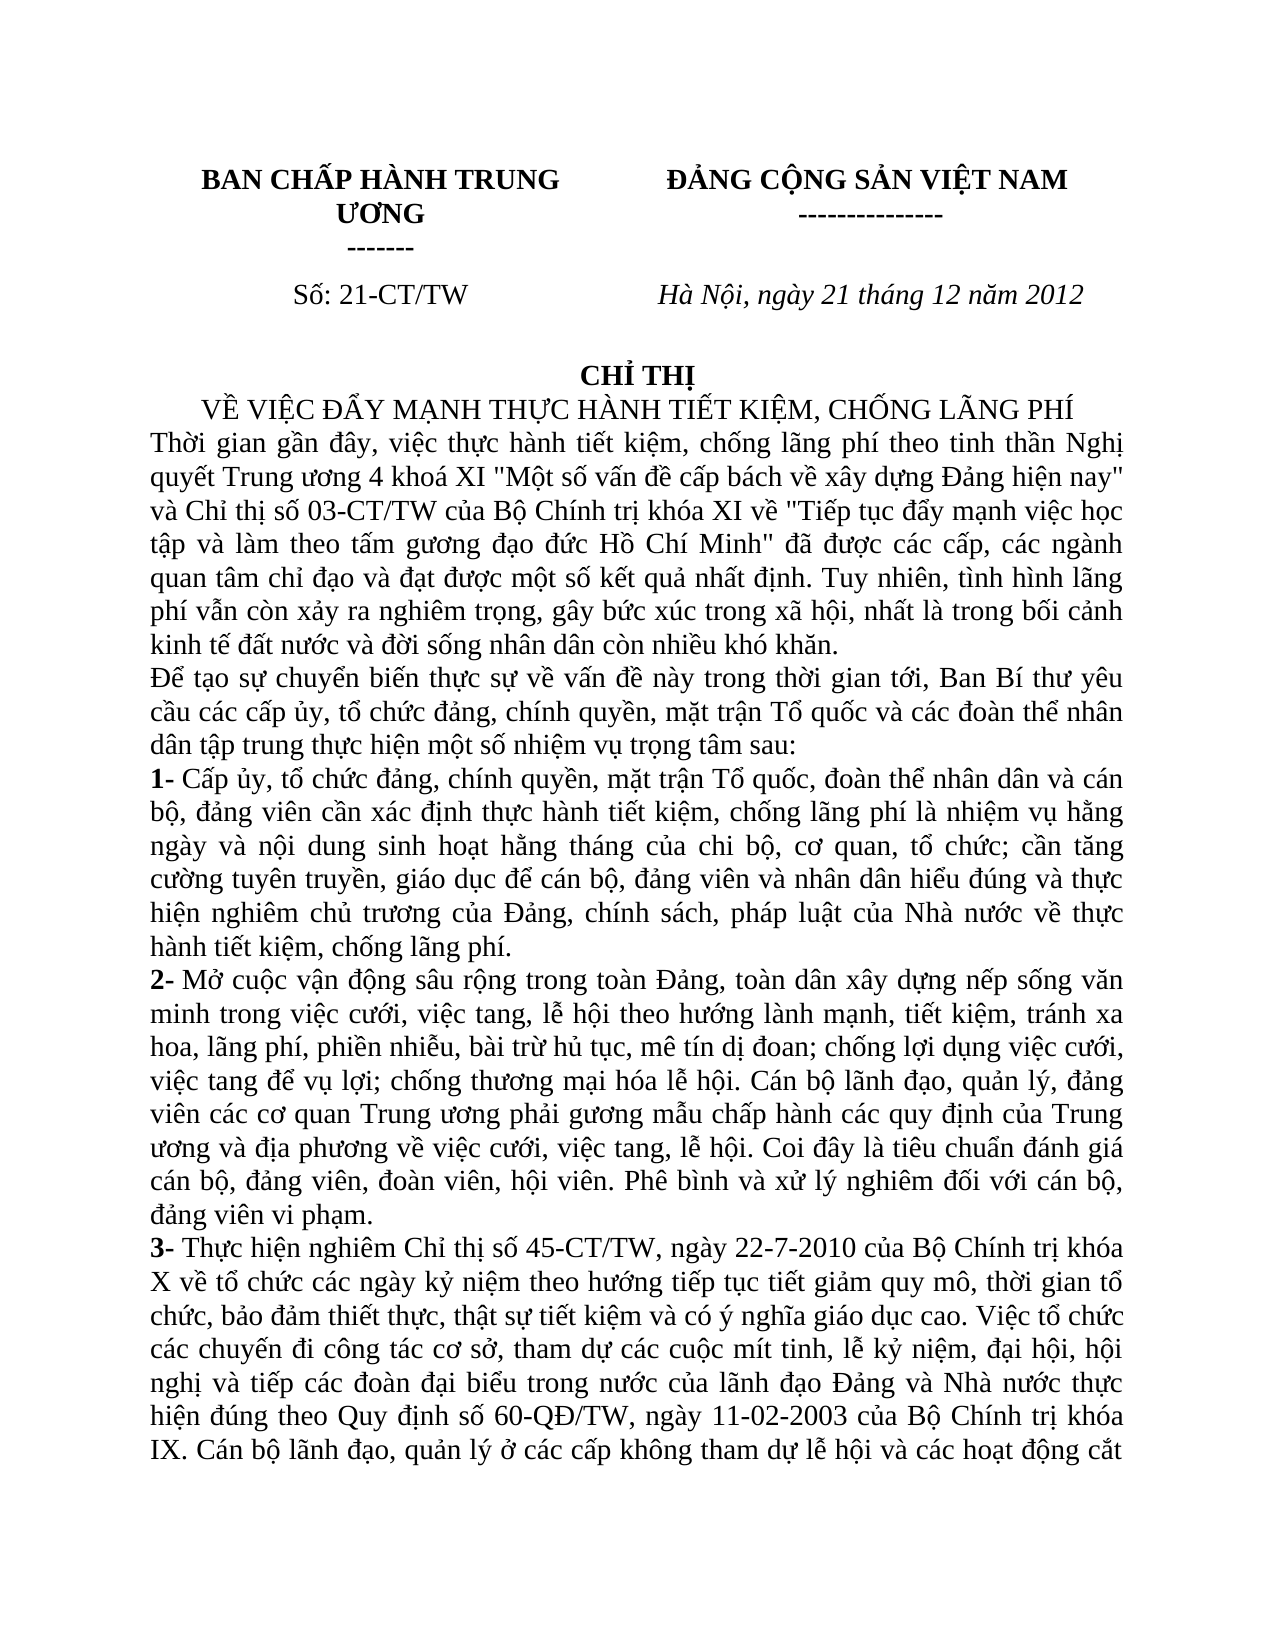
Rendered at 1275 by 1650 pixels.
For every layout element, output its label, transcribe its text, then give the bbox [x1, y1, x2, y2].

text CHỈ THỊ [150, 358, 1125, 392]
table_cell Số: 21-CT/TW [150, 265, 611, 312]
text Thời gian gần đây, việc thực hành tiết kiệm, chống lãng phí theo tinh thần Nghị quyết Trung ương 4 khoá XI "Một số vấn đề cấp bách về xây dựng Đảng hiện nay" và Chỉ thị số 03-CT/TW của Bộ Chính trị khóa XI về "Tiếp tục đẩy mạnh việc học tập và làm theo tấm gương đạo đức Hồ Chí Minh" đã được các cấp, các ngành quan tâm chỉ đạo và đạt được một số kết quả nhất định. Tuy nhiên, tình hình lãng phí vẫn còn xảy ra nghiêm trọng, gây bức xúc trong xã hội, nhất là trong bối cảnh kinh tế đất nước và đời sống nhân dân còn nhiều khó khăn. [150, 426, 1125, 660]
table_header ĐẢNG CỘNG SẢN VIỆT NAM --------------- [611, 150, 1131, 265]
text Để tạo sự chuyển biến thực sự về vấn đề này trong thời gian tới, Ban Bí thư yêu cầu các cấp ủy, tổ chức đảng, chính quyền, mặt trận Tổ quốc và các đoàn thể nhân dân tập trung thực hiện một số nhiệm vụ trọng tâm sau: [150, 660, 1125, 761]
text 1- Cấp ủy, tổ chức đảng, chính quyền, mặt trận Tổ quốc, đoàn thể nhân dân và cán bộ, đảng viên cần xác định thực hành tiết kiệm, chống lãng phí là nhiệm vụ hằng ngày và nội dung sinh hoạt hằng tháng của chi bộ, cơ quan, tổ chức; cần tăng cường tuyên truyền, giáo dục để cán bộ, đảng viên và nhân dân hiểu đúng và thực hiện nghiêm chủ trương của Đảng, chính sách, pháp luật của Nhà nước về thực hành tiết kiệm, chống lãng phí. [150, 761, 1125, 962]
table_header BAN CHẤP HÀNH TRUNG ƯƠNG ------- [150, 150, 611, 265]
text 2- Mở cuộc vận động sâu rộng trong toàn Đảng, toàn dân xây dựng nếp sống văn minh trong việc cưới, việc tang, lễ hội theo hướng lành mạnh, tiết kiệm, tránh xa hoa, lãng phí, phiền nhiễu, bài trừ hủ tục, mê tín dị đoan; chống lợi dụng việc cưới, việc tang để vụ lợi; chống thương mại hóa lễ hội. Cán bộ lãnh đạo, quản lý, đảng viên các cơ quan Trung ương phải gương mẫu chấp hành các quy định của Trung ương và địa phương về việc cưới, việc tang, lễ hội. Coi đây là tiêu chuẩn đánh giá cán bộ, đảng viên, đoàn viên, hội viên. Phê bình và xử lý nghiêm đối với cán bộ, đảng viên vi phạm. [150, 962, 1125, 1231]
table_cell Hà Nội, ngày 21 tháng 12 năm 2012 [611, 265, 1131, 312]
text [150, 1231, 1125, 1465]
text VỀ VIỆC ĐẨY MẠNH THỰC HÀNH TIẾT KIỆM, CHỐNG LÃNG PHÍ [150, 392, 1125, 426]
